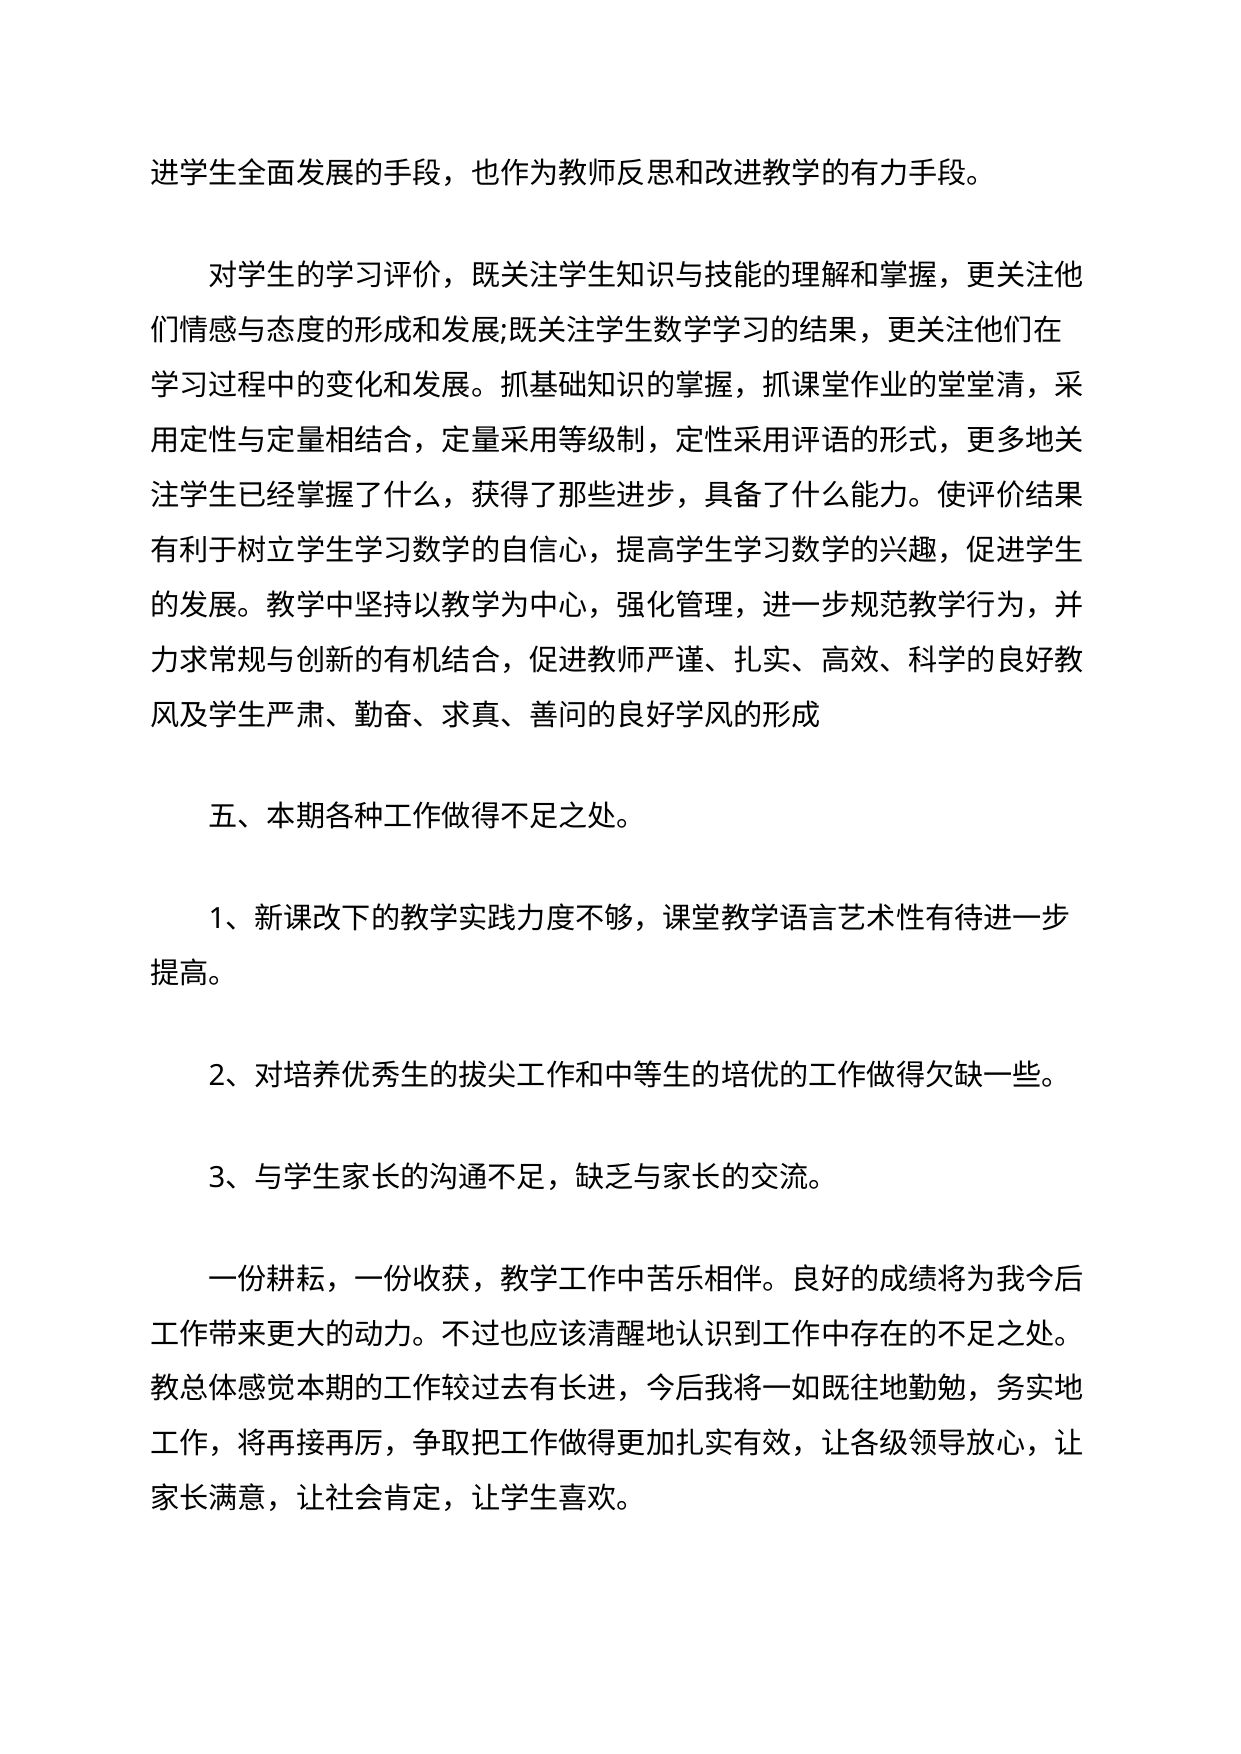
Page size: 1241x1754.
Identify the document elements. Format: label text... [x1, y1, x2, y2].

text 一份耕耘，一份收获，教学工作中苦乐相伴。良好的成绩将为我今后工作带来更大的动力。不过也应该清醒地认识到工作中存在的不足之处。教总体感觉本期的工作较过去有长进，今后我将一如既往地勤勉，务实地工作，将再接再厉，争取把工作做得更加扎实有效，让各级领导放心，让家长满意，让社会肯定，让学生喜欢。 [150, 1255, 1090, 1517]
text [150, 150, 1090, 192]
text 五、本期各种工作做得不足之处。 [150, 793, 1090, 835]
text 1、新课改下的教学实践力度不够，课堂教学语言艺术性有待进一步提高。 [150, 894, 1090, 992]
text 2、对培养优秀生的拔尖工作和中等生的培优的工作做得欠缺一些。 [150, 1051, 1090, 1094]
text 3、与学生家长的沟通不足，缺乏与家长的交流。 [150, 1153, 1090, 1196]
text 对学生的学习评价，既关注学生知识与技能的理解和掌握，更关注他们情感与态度的形成和发展;既关注学生数学学习的结果，更关注他们在学习过程中的变化和发展。抓基础知识的掌握，抓课堂作业的堂堂清，采用定性与定量相结合，定量采用等级制，定性采用评语的形式，更多地关注学生已经掌握了什么，获得了那些进步，具备了什么能力。使评价结果有利于树立学生学习数学的自信心，提高学生学习数学的兴趣，促进学生的发展。教学中坚持以教学为中心，强化管理，进一步规范教学行为，并力求常规与创新的有机结合，促进教师严谨、扎实、高效、科学的良好教风及学生严肃、勤奋、求真、善问的良好学风的形成 [150, 252, 1090, 733]
